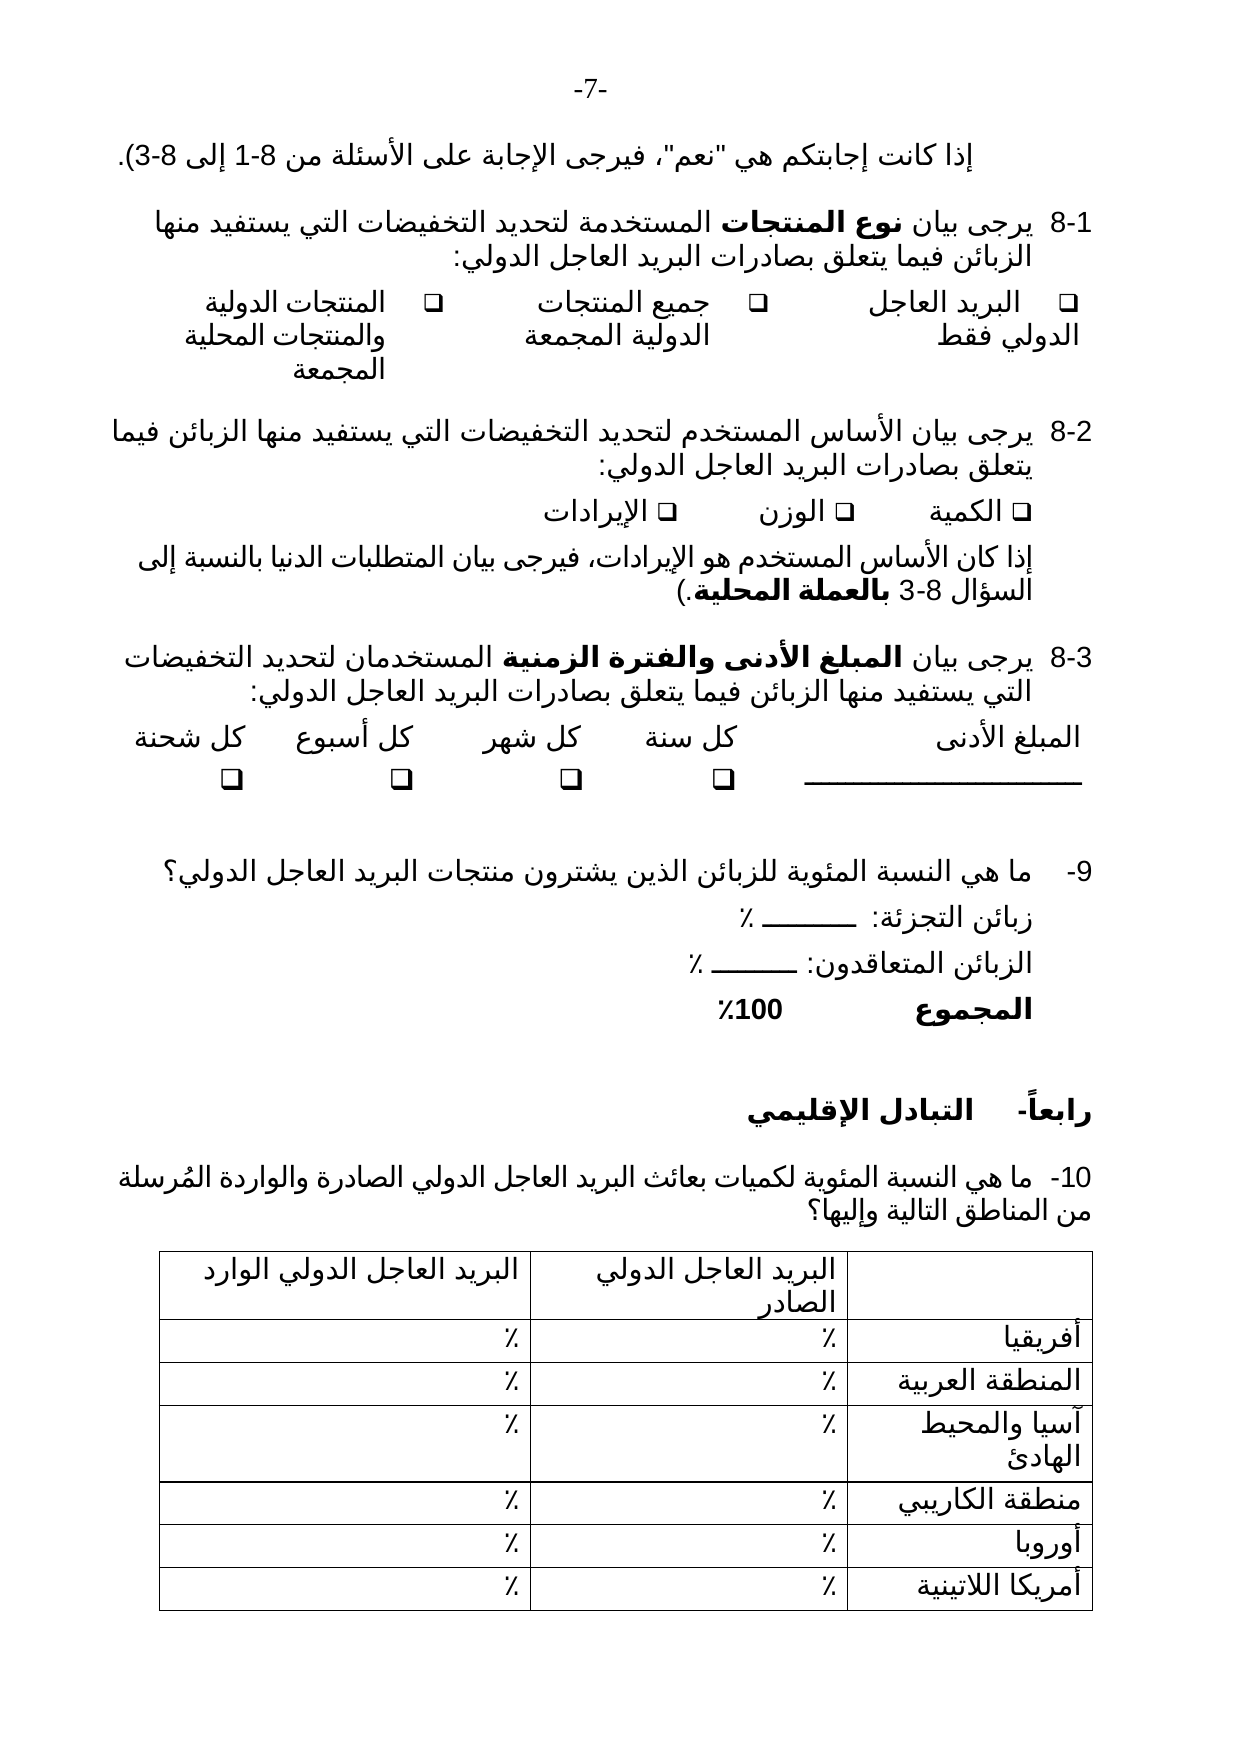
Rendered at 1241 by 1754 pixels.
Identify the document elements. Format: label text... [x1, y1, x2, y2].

table_cell [596, 753, 748, 806]
table_header البريد العاجل الدولي الصادر [531, 1252, 847, 1319]
table_cell آسيا والمحيط الهادئ [848, 1406, 1092, 1481]
table_cell ٪ [531, 1320, 847, 1362]
table_cell المنطقة العربية [848, 1363, 1092, 1405]
table_header كل شحنة [89, 720, 257, 753]
text المجموع 100٪ [89, 992, 1078, 1026]
table_header البريد العاجل الدولي فقط [781, 285, 1092, 385]
table_header كل شهر [425, 720, 592, 753]
text 8-1 يرجى بيان نوع المنتجات المستخدمة لتحديد التخفيضات التي يستفيد منها الزبائن فيما يتعلق بصادرات البريد العاجل الدولي: [89, 205, 1092, 272]
text 9- ما هي النسبة المئوية للزبائن الذين يشترون منتجات البريد العاجل الدولي؟ [89, 854, 1092, 887]
table_header جميع المنتجات الدولية المجمعة [456, 285, 781, 385]
table_cell منطقة الكاريبي [848, 1483, 1092, 1524]
table_cell [426, 753, 596, 806]
text إذا كان الأساس المستخدم هو الإيرادات، فيرجى بيان المتطلبات الدنيا بالنسبة إلى السؤال 8-3 بالعملة المحلية.) [89, 539, 1033, 607]
text 8-3 يرجى بيان المبلغ الأدنى والفترة الزمنية المستخدمان لتحديد التخفيضات التي يستفيد منها الزبائن فيما يتعلق بصادرات البريد العاجل الدولي: [89, 640, 1092, 707]
table_cell أفريقيا [848, 1320, 1092, 1362]
table_cell [257, 753, 426, 806]
table_cell ٪ [160, 1568, 530, 1610]
table_header كل سنة [592, 720, 748, 753]
table_cell ٪ [160, 1363, 530, 1405]
table_header المنتجات الدولية والمنتجات المحلية المجمعة [133, 285, 456, 385]
table_cell أمريكا اللاتينية [848, 1568, 1092, 1610]
text رابعاً- التبادل الإقليمي [89, 1093, 1092, 1126]
table_cell ٪ [531, 1568, 847, 1610]
table_cell ٪ [531, 1525, 847, 1567]
table_header كل أسبوع [257, 720, 424, 753]
table_cell ــــــــــــــــــــــــــــــــــ [748, 753, 1092, 806]
table_cell ٪ [160, 1320, 530, 1362]
table_cell ٪ [531, 1406, 847, 1481]
text إذا كانت إجابتكم هي "نعم"، فيرجى الإجابة على الأسئلة من 8-1 إلى 8-3). [89, 138, 1033, 171]
table_header البريد العاجل الدولي الوارد [160, 1252, 530, 1319]
table_cell ٪ [531, 1363, 847, 1405]
table_cell ٪ [531, 1483, 847, 1524]
text زبائن التجزئة: ـــــــــــ ٪ [89, 900, 1078, 933]
text الزبائن المتعاقدون: ــــــــــ ٪ [89, 946, 1078, 979]
table_cell [89, 753, 257, 806]
table_header المبلغ الأدنى [748, 720, 1092, 753]
text الكمية الوزن الإيرادات [89, 493, 1033, 527]
text 8-2 يرجى بيان الأساس المستخدم لتحديد التخفيضات التي يستفيد منها الزبائن فيما يتعلق بصادرات البريد العاجل الدولي: [89, 414, 1092, 481]
table_cell ٪ [160, 1406, 530, 1481]
table_cell ٪ [160, 1483, 530, 1524]
table_cell أوروبا [848, 1525, 1092, 1567]
table_cell ٪ [160, 1525, 530, 1567]
table_header [848, 1252, 1092, 1319]
text 10- ما هي النسبة المئوية لكميات بعائث البريد العاجل الدولي الصادرة والواردة المُرسلة من المناطق التالية وإليها؟ [89, 1160, 1092, 1227]
